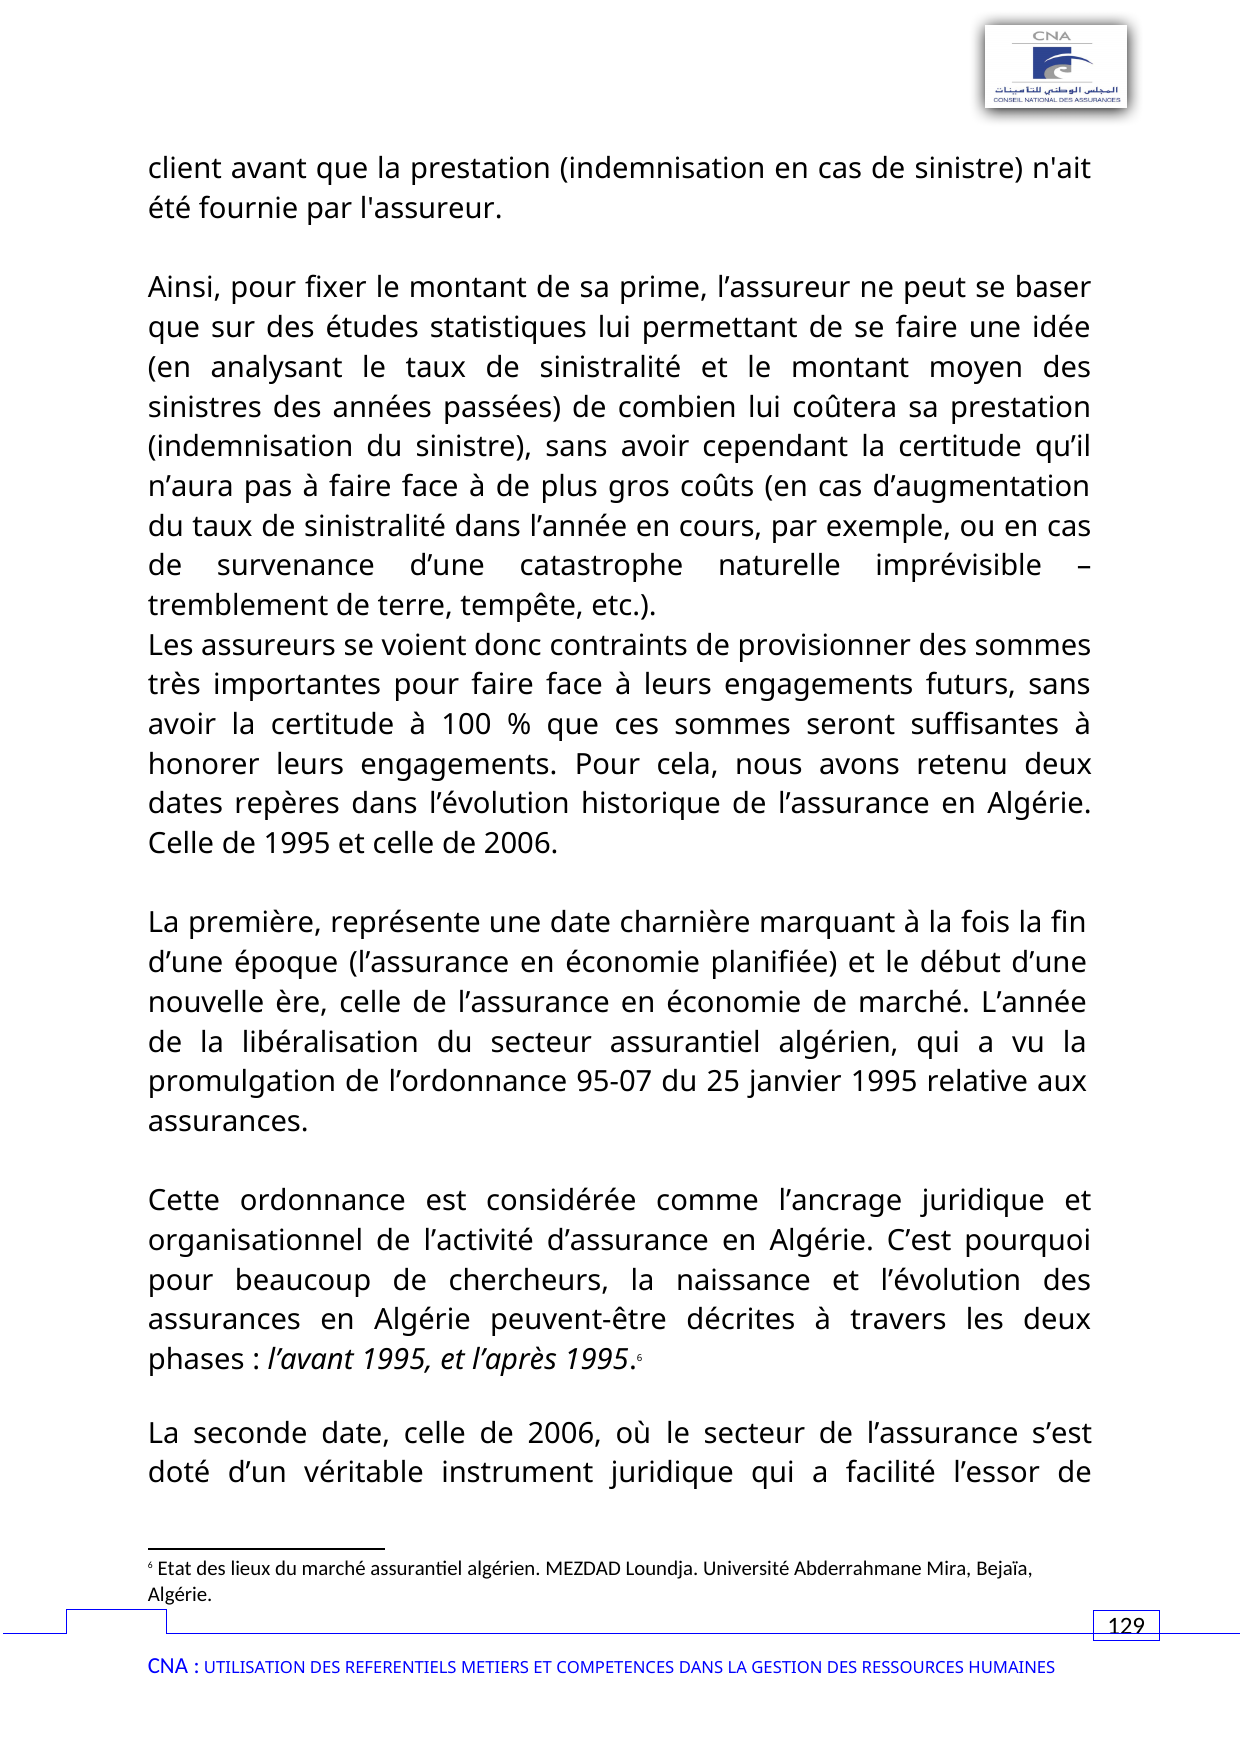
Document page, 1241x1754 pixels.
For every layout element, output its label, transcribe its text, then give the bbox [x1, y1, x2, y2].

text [148, 1412, 1092, 1491]
text Cette ordonnance est considérée comme l’ancrage juridique et organisationnel de l’activité d’assurance en Algérie. C’est pourquoi pour beaucoup de chercheurs, la naissance et l’évolution des assurances en Algérie peuvent-être décrites à travers les deux phases : l’avant 1995, et l’après 1995. [148, 1179, 1092, 1378]
text Les assureurs se voient donc contraints de provisionner des sommes très importantes pour faire face à leurs engagements futurs, sans avoir la certitude à 100 % que ces sommes seront suffisantes à honorer leurs engagements. Pour cela, nous avons retenu deux dates repères dans l’évolution historique de l’assurance en Algérie. Celle de 1995 et celle de 2006. [148, 624, 1092, 862]
text Ainsi, pour fixer le montant de sa prime, l’assureur ne peut se baser que sur des études statistiques lui permettant de se faire une idée (en analysant le taux de sinistralité et le montant moyen des sinistres des années passées) de combien lui coûtera sa prestation (indemnisation du sinistre), sans avoir cependant la certitude qu’il n’aura pas à faire face à de plus gros coûts (en cas d’augmentation du taux de sinistralité dans l’année en cours, par exemple, ou en cas de survenance d’une catastrophe naturelle imprévisible – tremblement de terre, tempête, etc.). [148, 267, 1092, 624]
picture [985, 25, 1127, 108]
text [148, 148, 1092, 227]
text La première, représente une date charnière marquant à la fois la fin d’une époque (l’assurance en économie planifiée) et le début d’une nouvelle ère, celle de l’assurance en économie de marché. L’année de la libéralisation du secteur assurantiel algérien, qui a vu la promulgation de l’ordonnance 95-07 du 25 janvier 1995 relative aux assurances. [148, 902, 1088, 1140]
